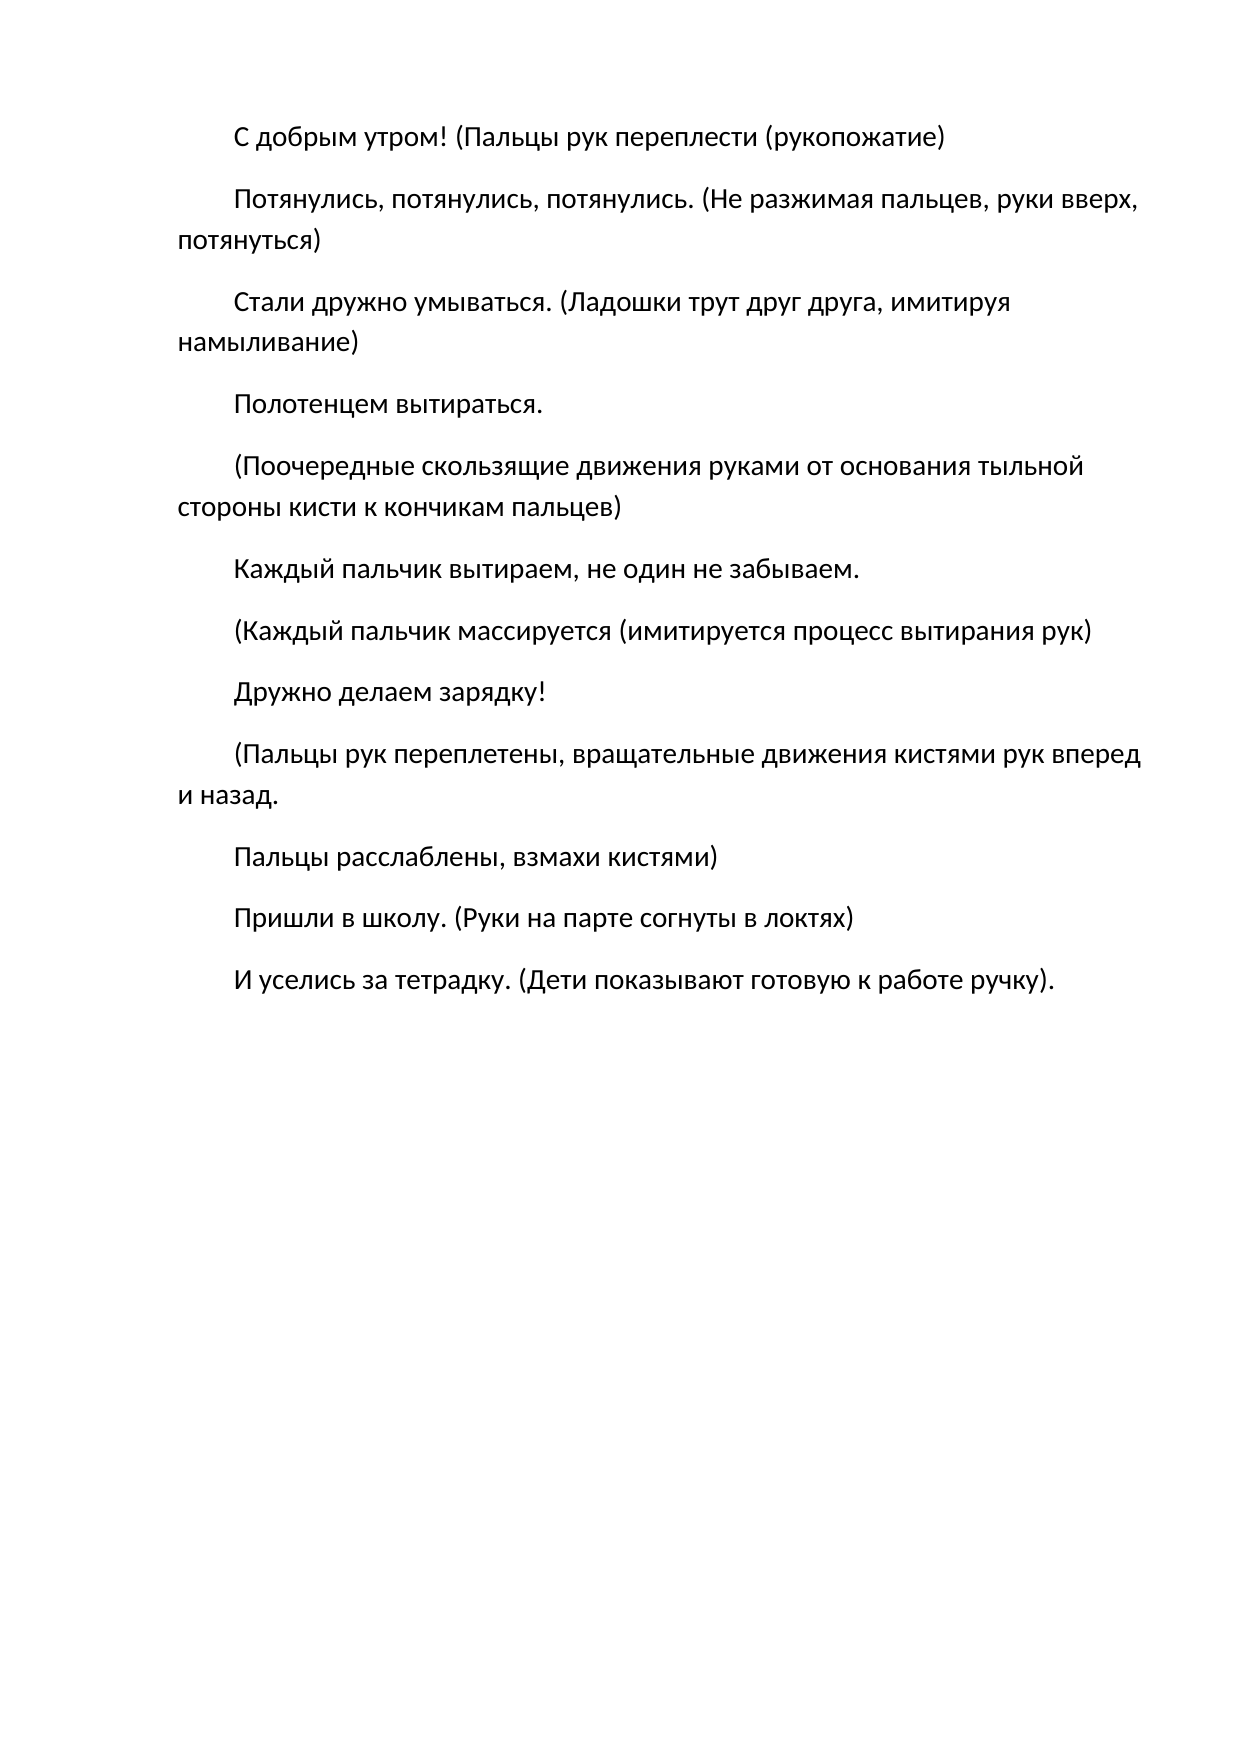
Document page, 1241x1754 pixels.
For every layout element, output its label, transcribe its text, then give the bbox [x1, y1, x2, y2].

text Полотенцем вытираться. [177, 385, 1152, 421]
text (Каждый пальчик массируется (имитируется процесс вытирания рук) [177, 612, 1152, 647]
text Потянулись, потянулись, потянулись. (Не разжимая пальцев, руки вверх, потянуться) [177, 180, 1152, 256]
text (Пальцы рук переплетены, вращательные движения кистями рук вперед и назад. [177, 735, 1152, 812]
text Пришли в школу. (Руки на парте согнуты в локтях) [177, 899, 1152, 935]
text Дружно делаем зарядку! [177, 673, 1152, 709]
text И уселись за тетрадку. (Дети показывают готовую к работе ручку). [177, 961, 1152, 997]
text Пальцы расслаблены, взмахи кистями) [177, 838, 1152, 873]
text (Поочередные скользящие движения руками от основания тыльной стороны кисти к кончикам пальцев) [177, 447, 1152, 524]
text Каждый пальчик вытираем, не один не забываем. [177, 550, 1152, 585]
text С добрым утром! (Пальцы рук переплести (рукопожатие) [177, 118, 1152, 154]
text Стали дружно умываться. (Ладошки трут друг друга, имитируя намыливание) [177, 283, 1152, 359]
